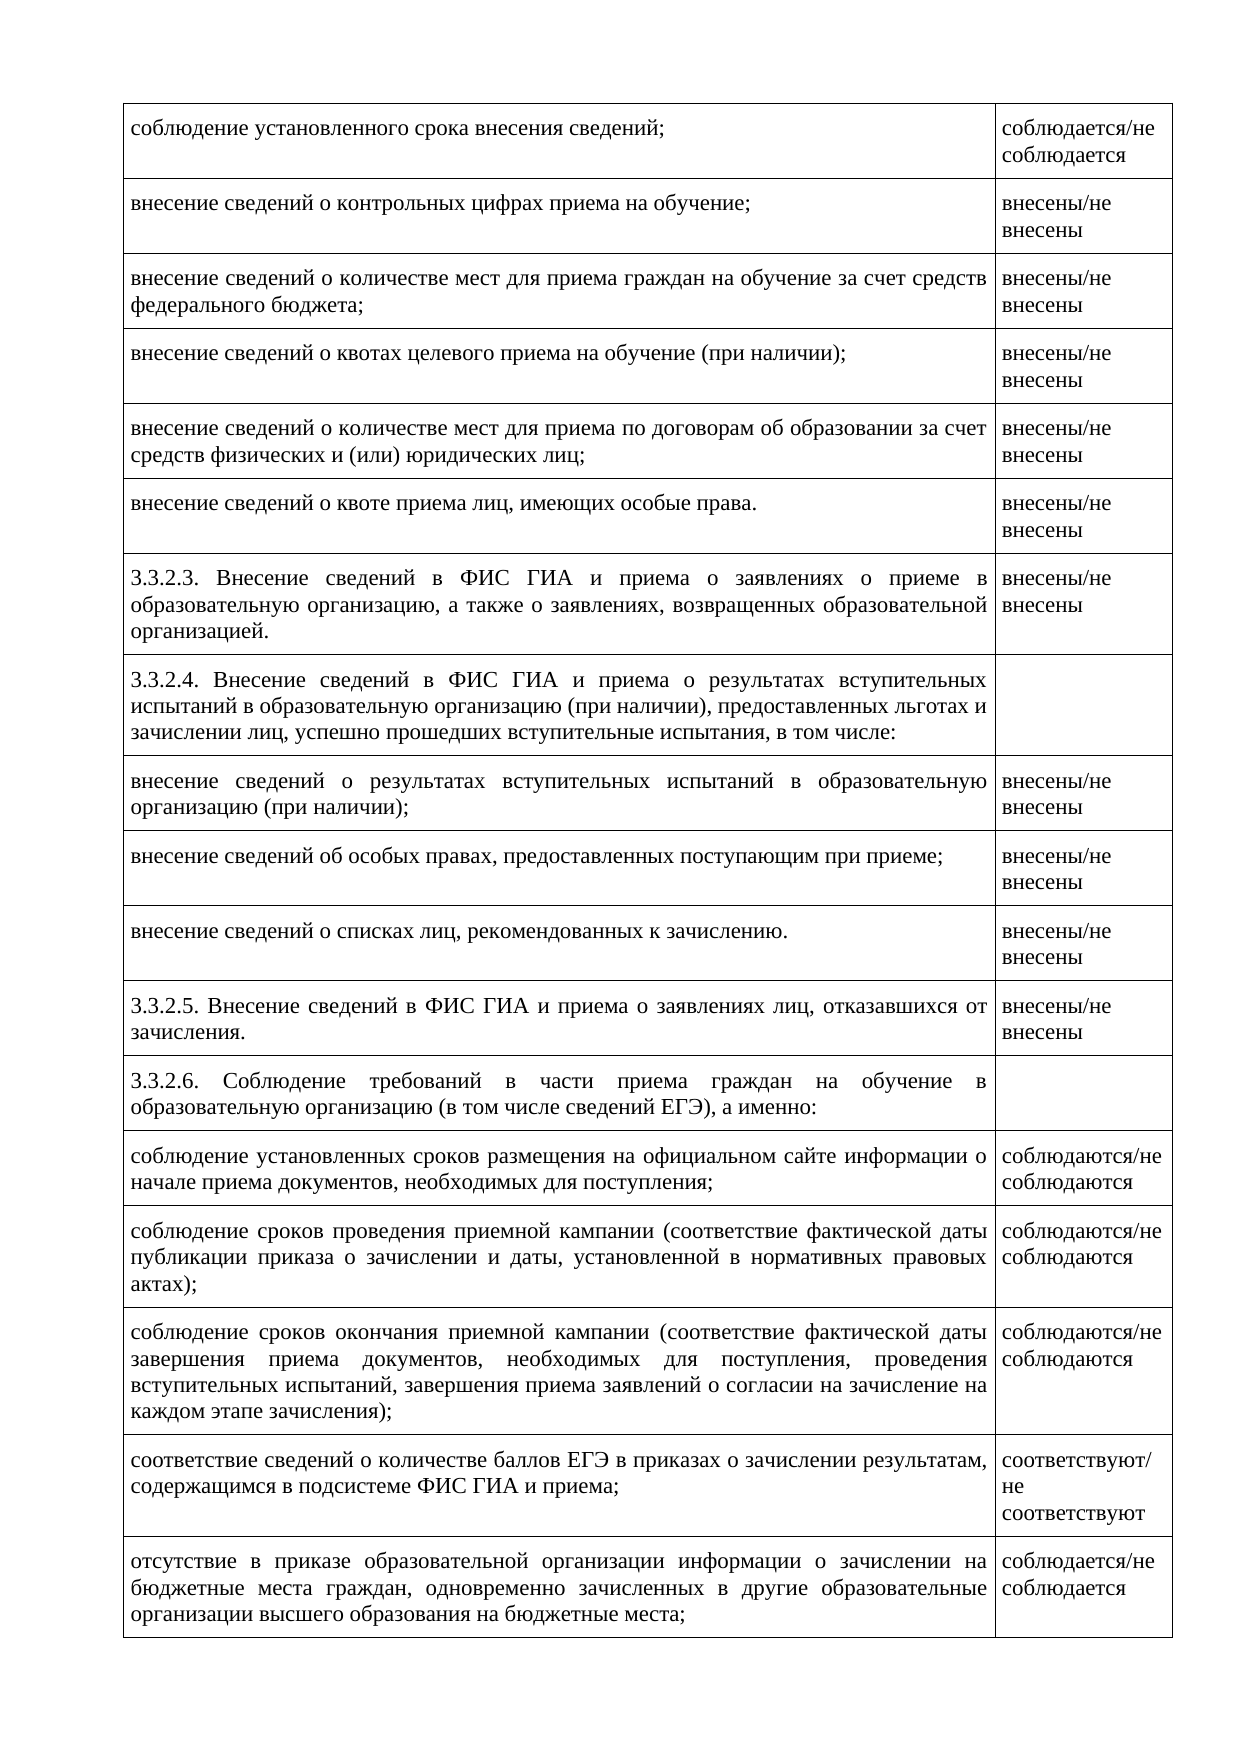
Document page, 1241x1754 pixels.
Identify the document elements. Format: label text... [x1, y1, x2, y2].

table_cell 3.3.2.6. Соблюдение требований в части приема граждан на обучение в образовательную организацию (в том числе сведений ЕГЭ), а именно: [124, 1056, 995, 1130]
table_cell [996, 655, 1172, 755]
table_cell соблюдается/не соблюдается [996, 104, 1172, 178]
table_cell внесены/не внесены [996, 479, 1172, 553]
table_cell внесены/не внесены [996, 404, 1172, 478]
table_cell отсутствие в приказе образовательной организации информации о зачислении на бюджетные места граждан, одновременно зачисленных в другие образовательные организации высшего образования на бюджетные места; [124, 1537, 995, 1637]
table_cell внесены/не внесены [996, 981, 1172, 1055]
table_cell внесены/не внесены [996, 554, 1172, 654]
table_cell соблюдение установленного срока внесения сведений; [124, 104, 995, 178]
table_cell внесены/не внесены [996, 906, 1172, 980]
table_cell внесение сведений о количестве мест для приема по договорам об образовании за счет средств физических и (или) юридических лиц; [124, 404, 995, 478]
table_cell соблюдение сроков проведения приемной кампании (соответствие фактической даты публикации приказа о зачислении и даты, установленной в нормативных правовых актах); [124, 1206, 995, 1307]
table_cell внесение сведений о результатах вступительных испытаний в образовательную организацию (при наличии); [124, 756, 995, 830]
table_cell внесение сведений о квоте приема лиц, имеющих особые права. [124, 479, 995, 553]
table_cell соблюдаются/не соблюдаются [996, 1131, 1172, 1205]
table_cell 3.3.2.5. Внесение сведений в ФИС ГИА и приема о заявлениях лиц, отказавшихся от зачисления. [124, 981, 995, 1055]
table_cell внесены/не внесены [996, 179, 1172, 253]
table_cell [996, 1537, 1172, 1637]
table_cell 3.3.2.3. Внесение сведений в ФИС ГИА и приема о заявлениях о приеме в образовательную организацию, а также о заявлениях, возвращенных образовательной организацией. [124, 554, 995, 654]
table_cell [996, 1056, 1172, 1130]
table_cell внесение сведений об особых правах, предоставленных поступающим при приеме; [124, 831, 995, 905]
table_cell соблюдение сроков окончания приемной кампании (соответствие фактической даты завершения приема документов, необходимых для поступления, проведения вступительных испытаний, завершения приема заявлений о согласии на зачисление на каждом этапе зачисления); [124, 1308, 995, 1434]
table_cell внесены/не внесены [996, 254, 1172, 328]
table_cell внесение сведений о количестве мест для приема граждан на обучение за счет средств федерального бюджета; [124, 254, 995, 328]
table_cell внесены/не внесены [996, 329, 1172, 403]
table_cell соответствуют/не соответствуют [996, 1435, 1172, 1536]
table_cell соблюдаются/не соблюдаются [996, 1206, 1172, 1307]
table_cell внесение сведений о контрольных цифрах приема на обучение; [124, 179, 995, 253]
table_cell соблюдение установленных сроков размещения на официальном сайте информации о начале приема документов, необходимых для поступления; [124, 1131, 995, 1205]
table_cell внесение сведений о списках лиц, рекомендованных к зачислению. [124, 906, 995, 980]
table_cell внесение сведений о квотах целевого приема на обучение (при наличии); [124, 329, 995, 403]
table_cell внесены/не внесены [996, 756, 1172, 830]
table_cell соблюдаются/не соблюдаются [996, 1308, 1172, 1434]
table_cell 3.3.2.4. Внесение сведений в ФИС ГИА и приема о результатах вступительных испытаний в образовательную организацию (при наличии), предоставленных льготах и зачислении лиц, успешно прошедших вступительные испытания, в том числе: [124, 655, 995, 755]
table_cell соответствие сведений о количестве баллов ЕГЭ в приказах о зачислении результатам, содержащимся в подсистеме ФИС ГИА и приема; [124, 1435, 995, 1536]
table_cell внесены/не внесены [996, 831, 1172, 905]
